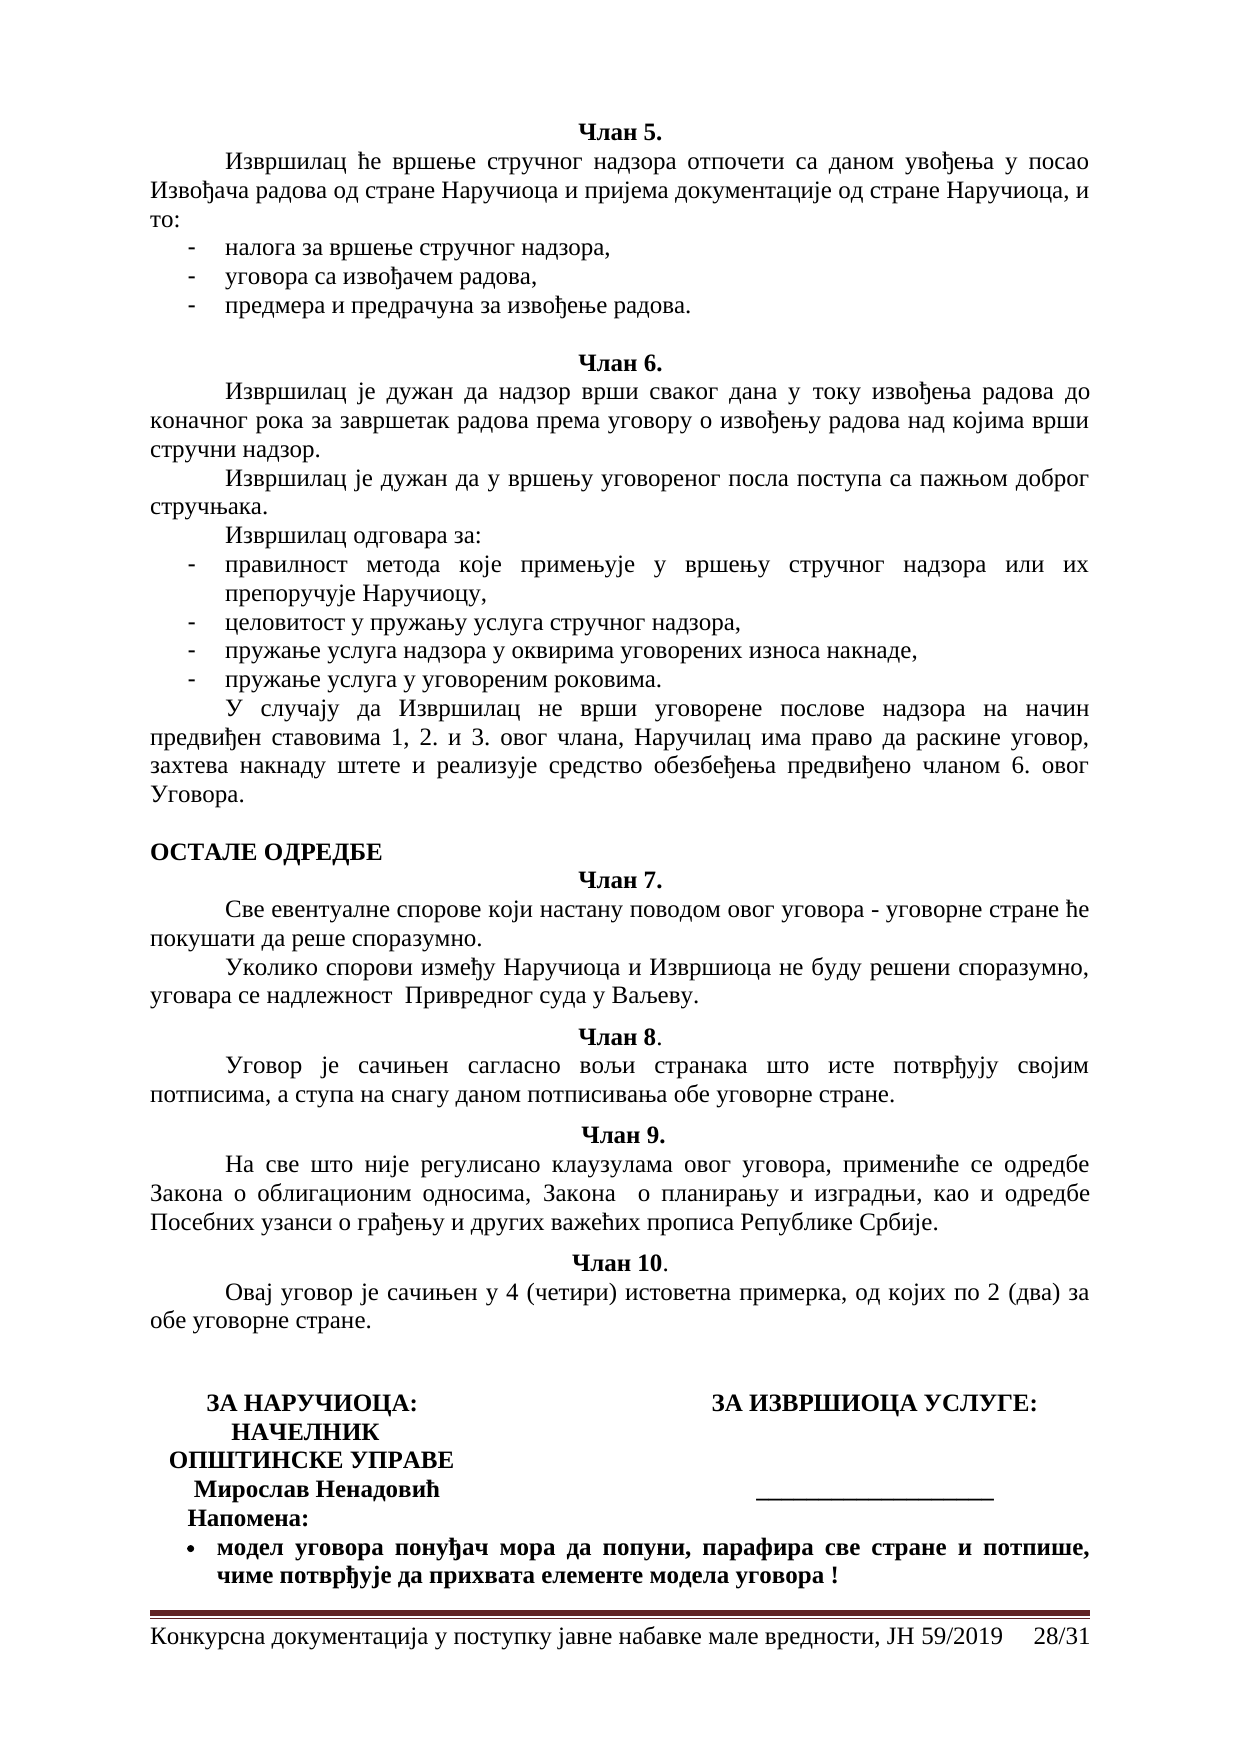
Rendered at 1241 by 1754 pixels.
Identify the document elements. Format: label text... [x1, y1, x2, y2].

list модел уговора понуђач мора да попуни, парафира све стране и потпише, чиме потврђује да прихвата елементе модела уговора ! [187, 1532, 1090, 1589]
text НАЧЕЛНИК [150, 1417, 1090, 1446]
text ОПШТИНСКЕ УПРАВЕ [150, 1446, 1090, 1474]
text Уговор је сачињен сагласно вољи странака што исте потврђују својим потписима, a ступа на снагу даном потписивања обе уговорне стране. [150, 1051, 1090, 1108]
text Извршилац је дужан да у вршењу уговореног посла поступа са пажњом доброг стручњака. [150, 463, 1090, 520]
text Напомена: [187, 1503, 1090, 1532]
text На све што није регулисано клаузулама овог уговора, примениће се одредбе Закона о облигационим односима, Закона о планирању и изградњи, као и одредбе Посебних узанси о грађењу и других важећих прописа Републике Србије. [150, 1149, 1090, 1236]
text ОСТАЛЕ ОДРЕДБЕ [150, 837, 1090, 866]
text Уколико спорови између Наручиоца и Извршиоца не буду решени споразумно, уговара се надлежност Привредног суда у Ваљеву. [150, 952, 1090, 1009]
list целовитост у пружању услуга стручног надзора, [187, 607, 1090, 635]
text Извршилац одговара за: [150, 520, 1090, 549]
list налога за вршење стручног надзора, [187, 232, 1090, 261]
text Мирослав Ненадовић ___________________ [150, 1474, 1090, 1503]
list уговора са извођачем радова, [187, 261, 1090, 290]
list предмера и предрачуна за извођење радова. [187, 290, 1090, 319]
text Члан 6. [150, 348, 1090, 376]
text Извршилац је дужан да надзор врши сваког дана у току извођења радова до коначног рока за завршетак радова према уговору о извођењу радова над којима врши стручни надзор. [150, 376, 1090, 463]
text ЗА НАРУЧИОЦА: ЗА ИЗВРШИОЦА УСЛУГЕ: [150, 1388, 1090, 1417]
text Члан 7. [150, 866, 1090, 894]
list пружање услуга у уговореним роковима. [187, 664, 1090, 693]
text Извршилац ће вршење стручног надзора отпочети са даном увођења у посао Извођача радова од стране Наручиоца и пријема документације од стране Наручиоца, и то: [150, 146, 1090, 232]
text Члан 10. [150, 1248, 1090, 1277]
text Члан 5. [150, 117, 1090, 146]
list правилност метода које примењује у вршењу стручног надзора или их препоручује Наручиоцу, [187, 549, 1090, 607]
list пружање услуга надзора у оквирима уговорених износа накнаде, [187, 635, 1090, 664]
text Члан 8. [150, 1022, 1090, 1051]
text Овај уговор је сачињен у 4 (четири) истоветна примерка, од којих по 2 (два) за обе уговорне стране. [150, 1277, 1090, 1334]
text Члан 9. [150, 1121, 1090, 1149]
text У случају да Извршилац не врши уговорене послове надзора на начин предвиђен ставовима 1, 2. и 3. овог члана, Наручилац има право да раскине уговор, захтева накнаду штете и реализује средство обезбеђења предвиђено чланом 6. овог Уговора. [150, 693, 1090, 808]
text Све евентуалне спорове који настану поводом овог уговора - уговорне стране ће покушати да реше споразумно. [150, 894, 1090, 952]
